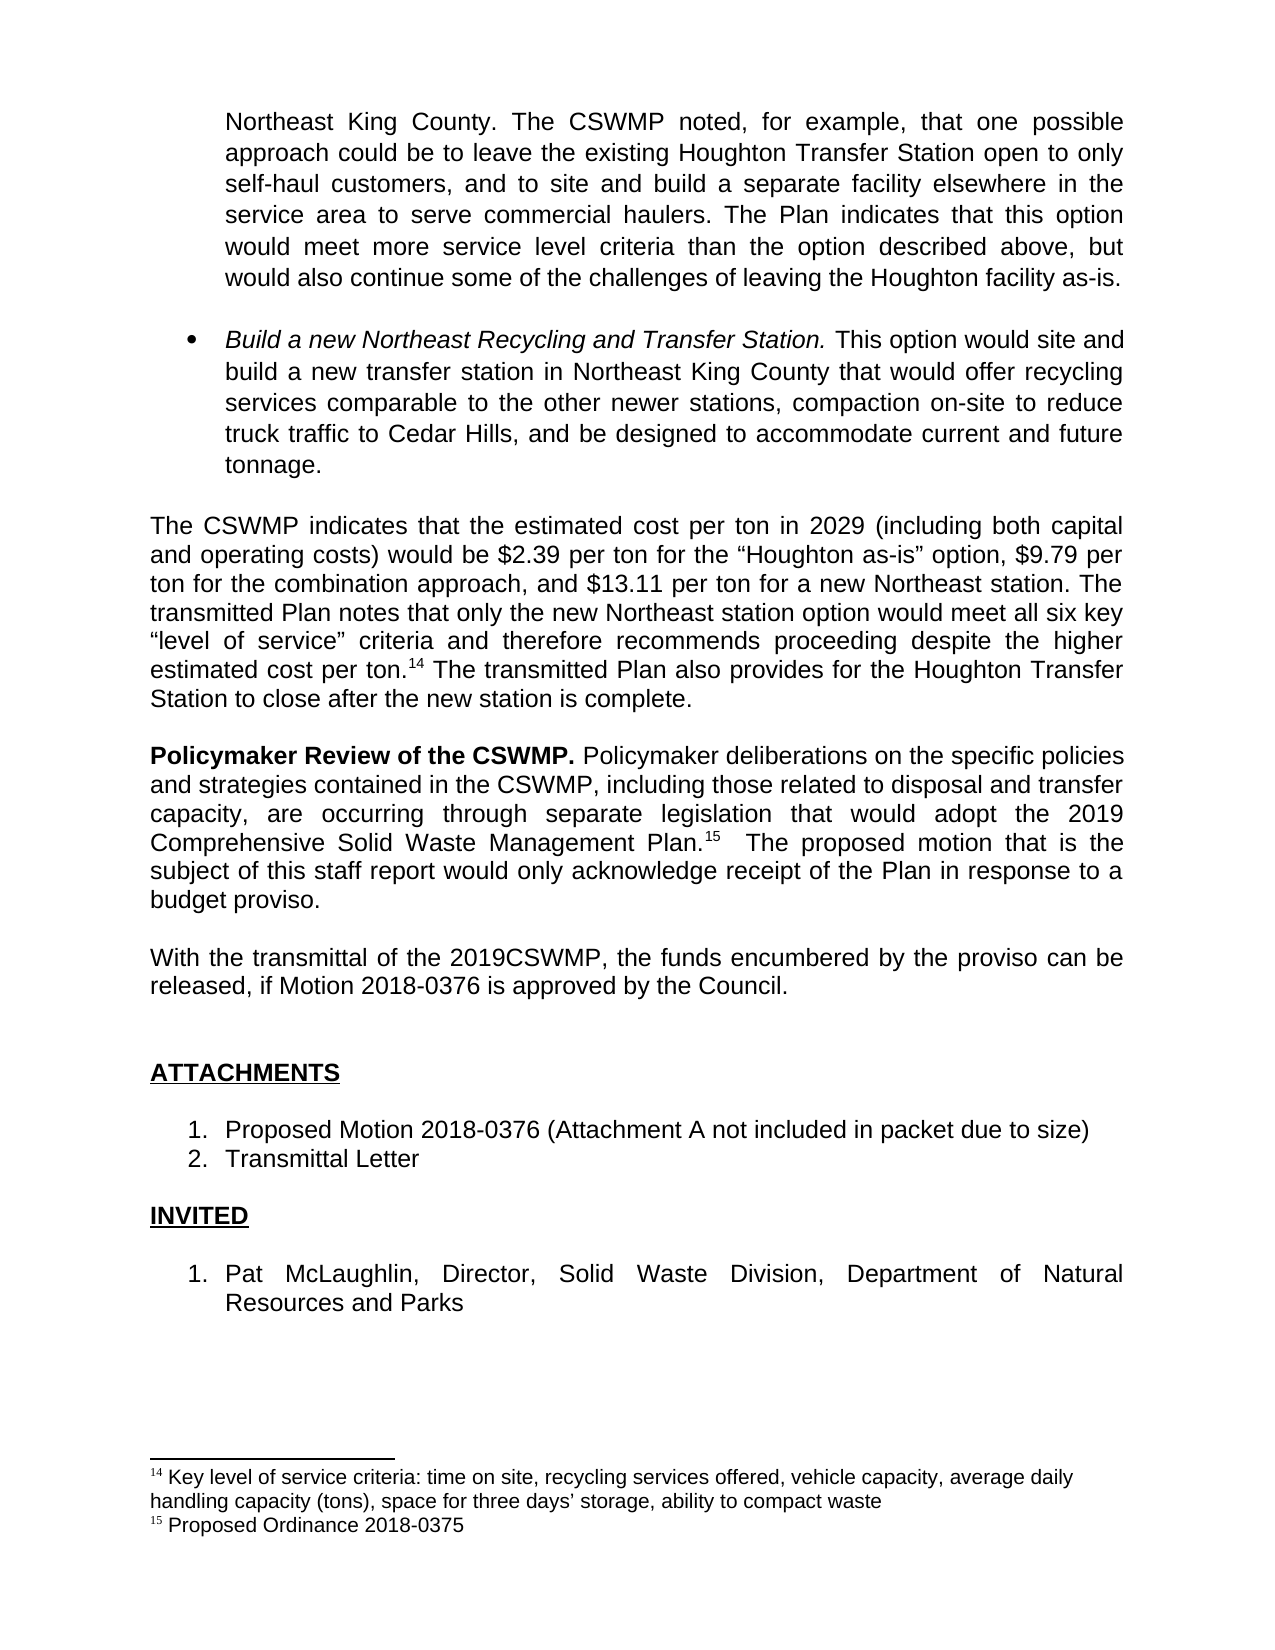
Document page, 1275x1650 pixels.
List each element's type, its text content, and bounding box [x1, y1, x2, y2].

text With the transmittal of the 2019CSWMP, the funds encumbered by the proviso can be released, if Motion 2018-0376 is approved by the Council. [150, 942, 1125, 1000]
text INVITED [150, 1201, 1125, 1230]
text ATTACHMENTS [150, 1057, 1125, 1086]
list Proposed Motion 2018-0376 (Attachment A not included in packet due to size) [187, 1115, 1125, 1144]
list Pat McLaughlin, Director, Solid Waste Division, Department of Natural Resources and Parks [187, 1259, 1125, 1316]
text Policymaker Review of the CSWMP. Policymaker deliberations on the specific policies and strategies contained in the CSWMP, including those related to disposal and transfer capacity, are occurring through separate legislation that would adopt the 2019 Comprehensive Solid Waste Management Plan. The proposed motion that is the subject of this staff report would only acknowledge receipt of the Plan in response to a budget proviso. [150, 741, 1125, 914]
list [187, 105, 1125, 292]
text The CSWMP indicates that the estimated cost per ton in 2029 (including both capital and operating costs) would be $2.39 per ton for the “Houghton as-is” option, $9.79 per ton for the combination approach, and $13.11 per ton for a new Northeast station. The transmitted Plan notes that only the new Northeast station option would meet all six key “level of service” criteria and therefore recommends proceeding despite the higher estimated cost per ton. The transmitted Plan also provides for the Houghton Transfer Station to close after the new station is complete. [150, 511, 1125, 712]
list Transmittal Letter [187, 1144, 1125, 1172]
list Build a new Northeast Recycling and Transfer Station. This option would site and build a new transfer station in Northeast King County that would offer recycling services comparable to the other newer stations, compaction on-site to reduce truck traffic to Cedar Hills, and be designed to accommodate current and future tonnage. [187, 324, 1125, 480]
